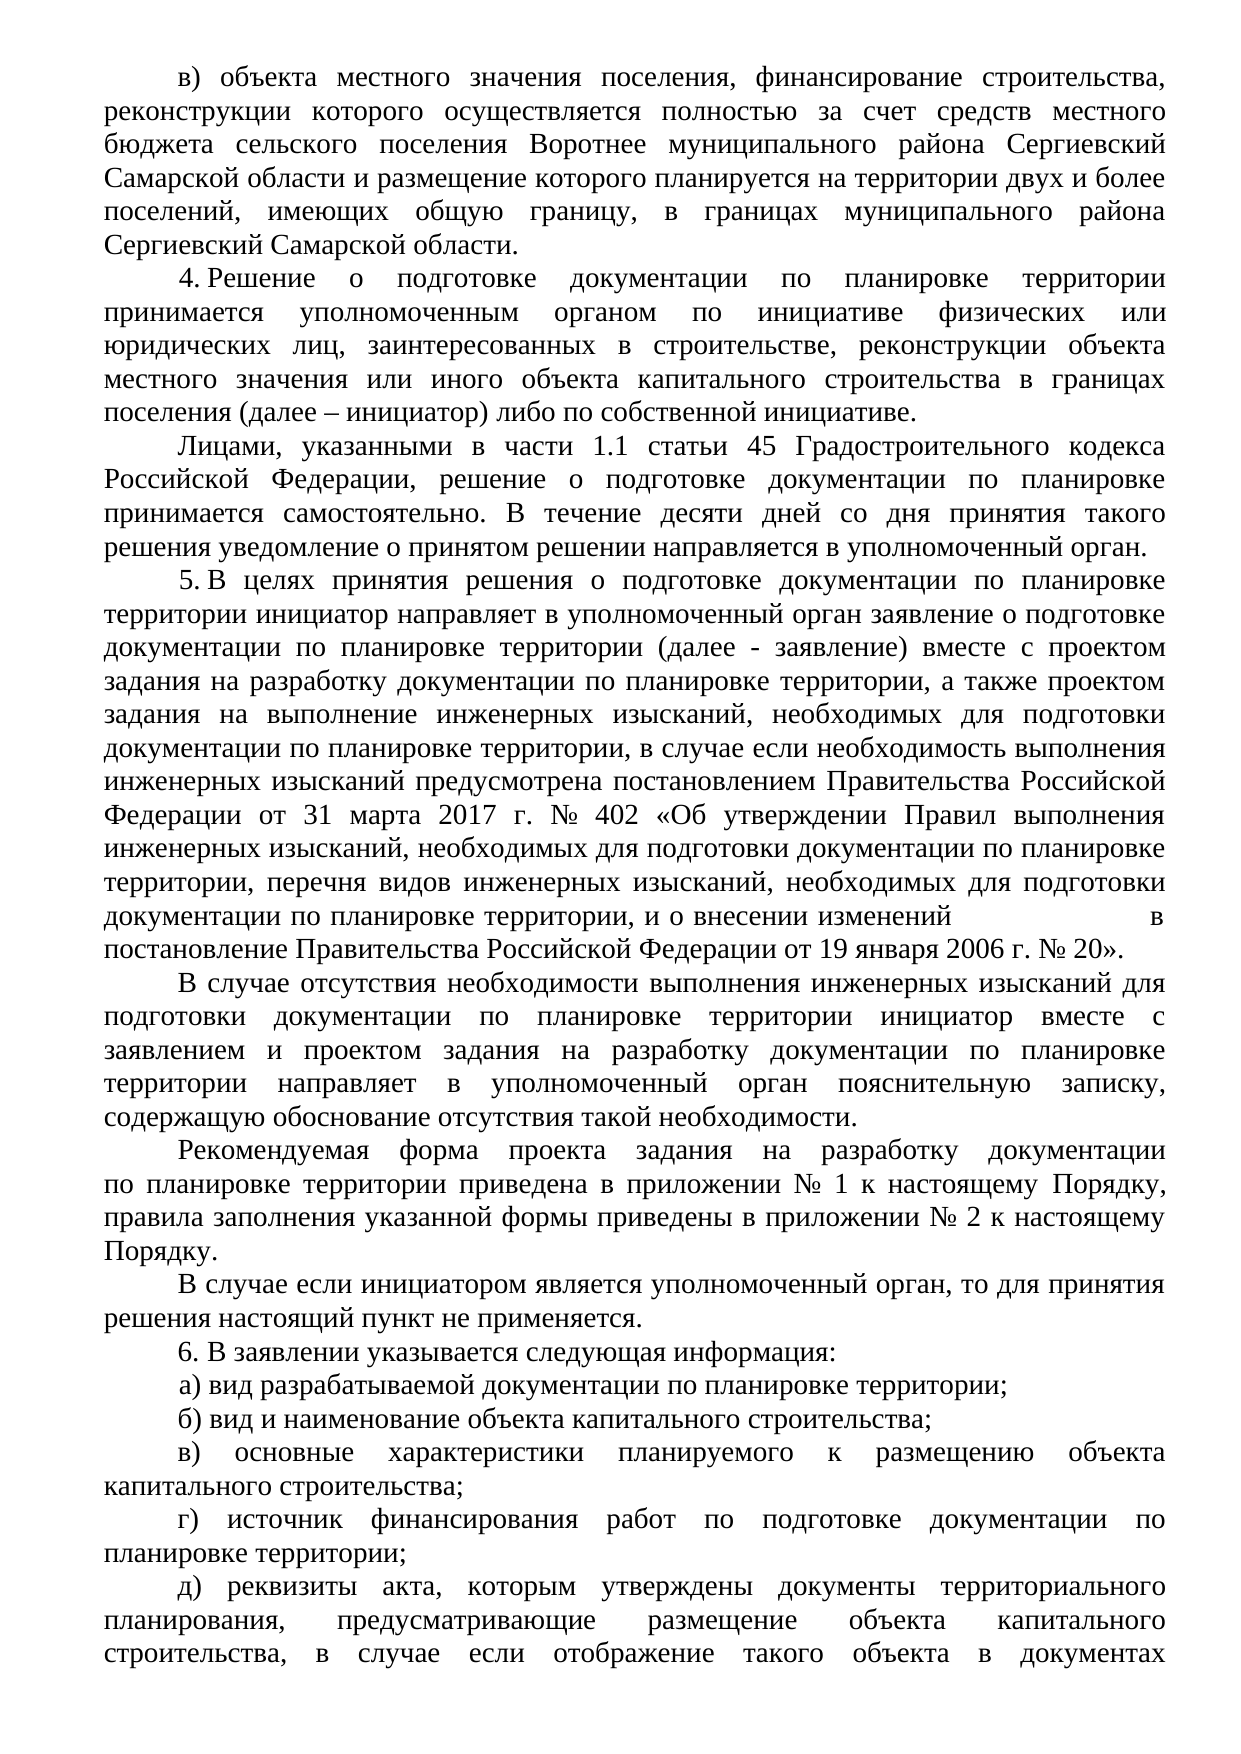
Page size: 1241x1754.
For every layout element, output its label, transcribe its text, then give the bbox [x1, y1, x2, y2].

text г) источник финансирования работ по подготовке документации по планировке территории; [103, 1501, 1167, 1568]
text Рекомендуемая форма проекта задания на разработку документации по планировке территории приведена в приложении № 1 к настоящему Порядку, правила заполнения указанной формы приведены в приложении № 2 к настоящему Порядку. [103, 1132, 1167, 1267]
list В целях принятия решения о подготовке документации по планировке территории инициатор направляет в уполномоченный орган заявление о подготовке документации по планировке территории (далее - заявление) вместе с проектом задания на разработку документации по планировке территории, а также проектом задания на выполнение инженерных изысканий, необходимых для подготовки документации по планировке территории, в случае если необходимость выполнения инженерных изысканий предусмотрена постановлением Правительства Российской Федерации от 31 марта 2017 г. № 402 «Об утверждении Правил выполнения инженерных изысканий, необходимых для подготовки документации по планировке территории, перечня видов инженерных изысканий, необходимых для подготовки документации по планировке территории, и о внесении изменений в постановление Правительства Российской Федерации от 19 января 2006 г. № 20». [103, 562, 1167, 965]
text В случае отсутствия необходимости выполнения инженерных изысканий для подготовки документации по планировке территории инициатор вместе с заявлением и проектом задания на разработку документации по планировке территории направляет в уполномоченный орган пояснительную записку, содержащую обоснование отсутствия такой необходимости. [103, 965, 1167, 1132]
text б) вид и наименование объекта капитального строительства; [103, 1401, 1167, 1434]
text в) основные характеристики планируемого к размещению объекта капитального строительства; [103, 1434, 1167, 1501]
text а) вид разрабатываемой документации по планировке территории; [178, 1367, 1167, 1401]
list В заявлении указывается следующая информация: [103, 1334, 1167, 1367]
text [103, 1568, 1167, 1669]
text Лицами, указанными в части 1.1 статьи 45 Градостроительного кодекса Российской Федерации, решение о подготовке документации по планировке принимается самостоятельно. В течение десяти дней со дня принятия такого решения уведомление о принятом решении направляется в уполномоченный орган. [103, 428, 1167, 562]
list Решение о подготовке документации по планировке территории принимается уполномоченным органом по инициативе физических или юридических лиц, заинтересованных в строительстве, реконструкции объекта местного значения или иного объекта капитального строительства в границах поселения (далее – инициатор) либо по собственной инициативе. [103, 260, 1167, 428]
text В случае если инициатором является уполномоченный орган, то для принятия решения настоящий пункт не применяется. [103, 1267, 1167, 1334]
